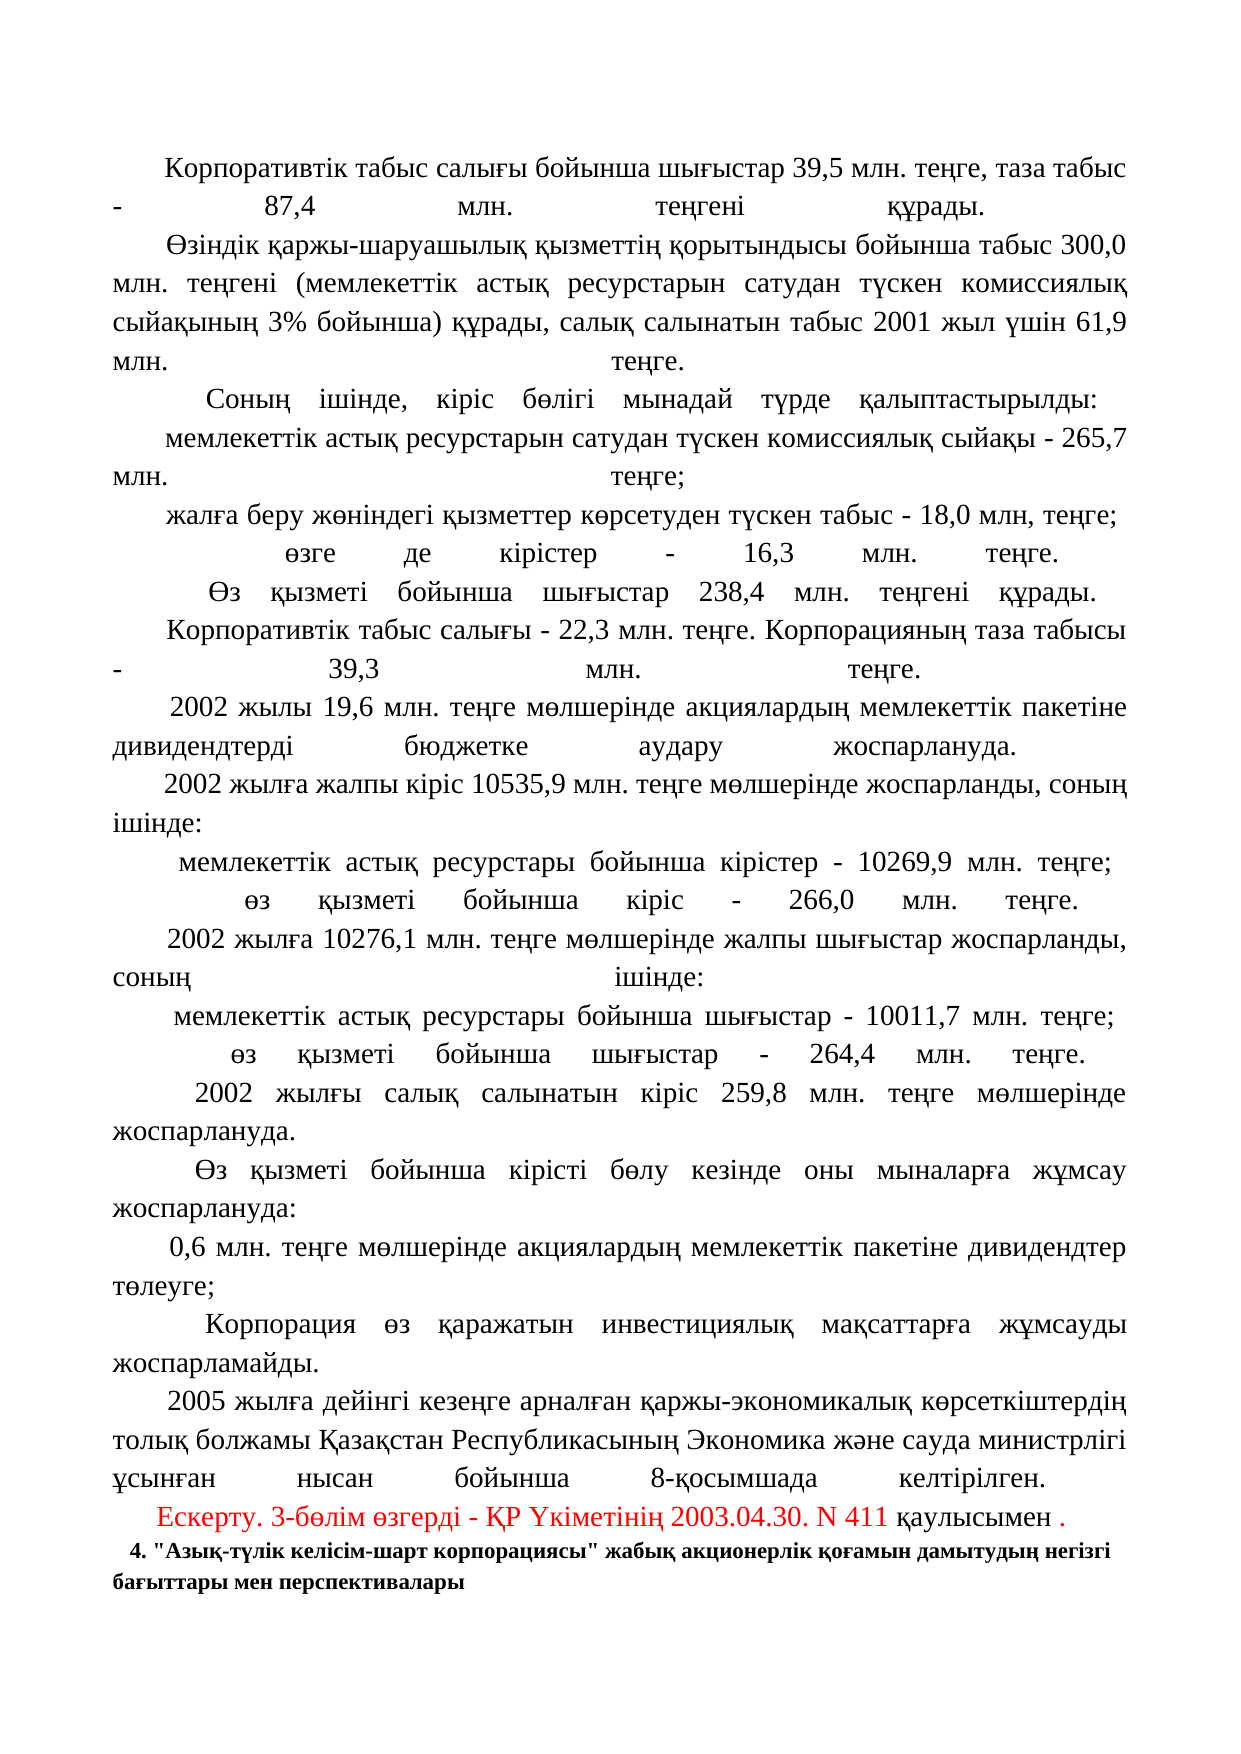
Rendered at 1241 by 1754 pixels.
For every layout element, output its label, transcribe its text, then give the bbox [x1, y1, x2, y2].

text 4. "Азық-түлiк келiсiм-шарт корпорациясы" жабық акционерлiк қоғамын дамытудың негізгi бағыттары мен перспективалары [112, 1537, 1128, 1594]
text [112, 150, 1128, 1532]
